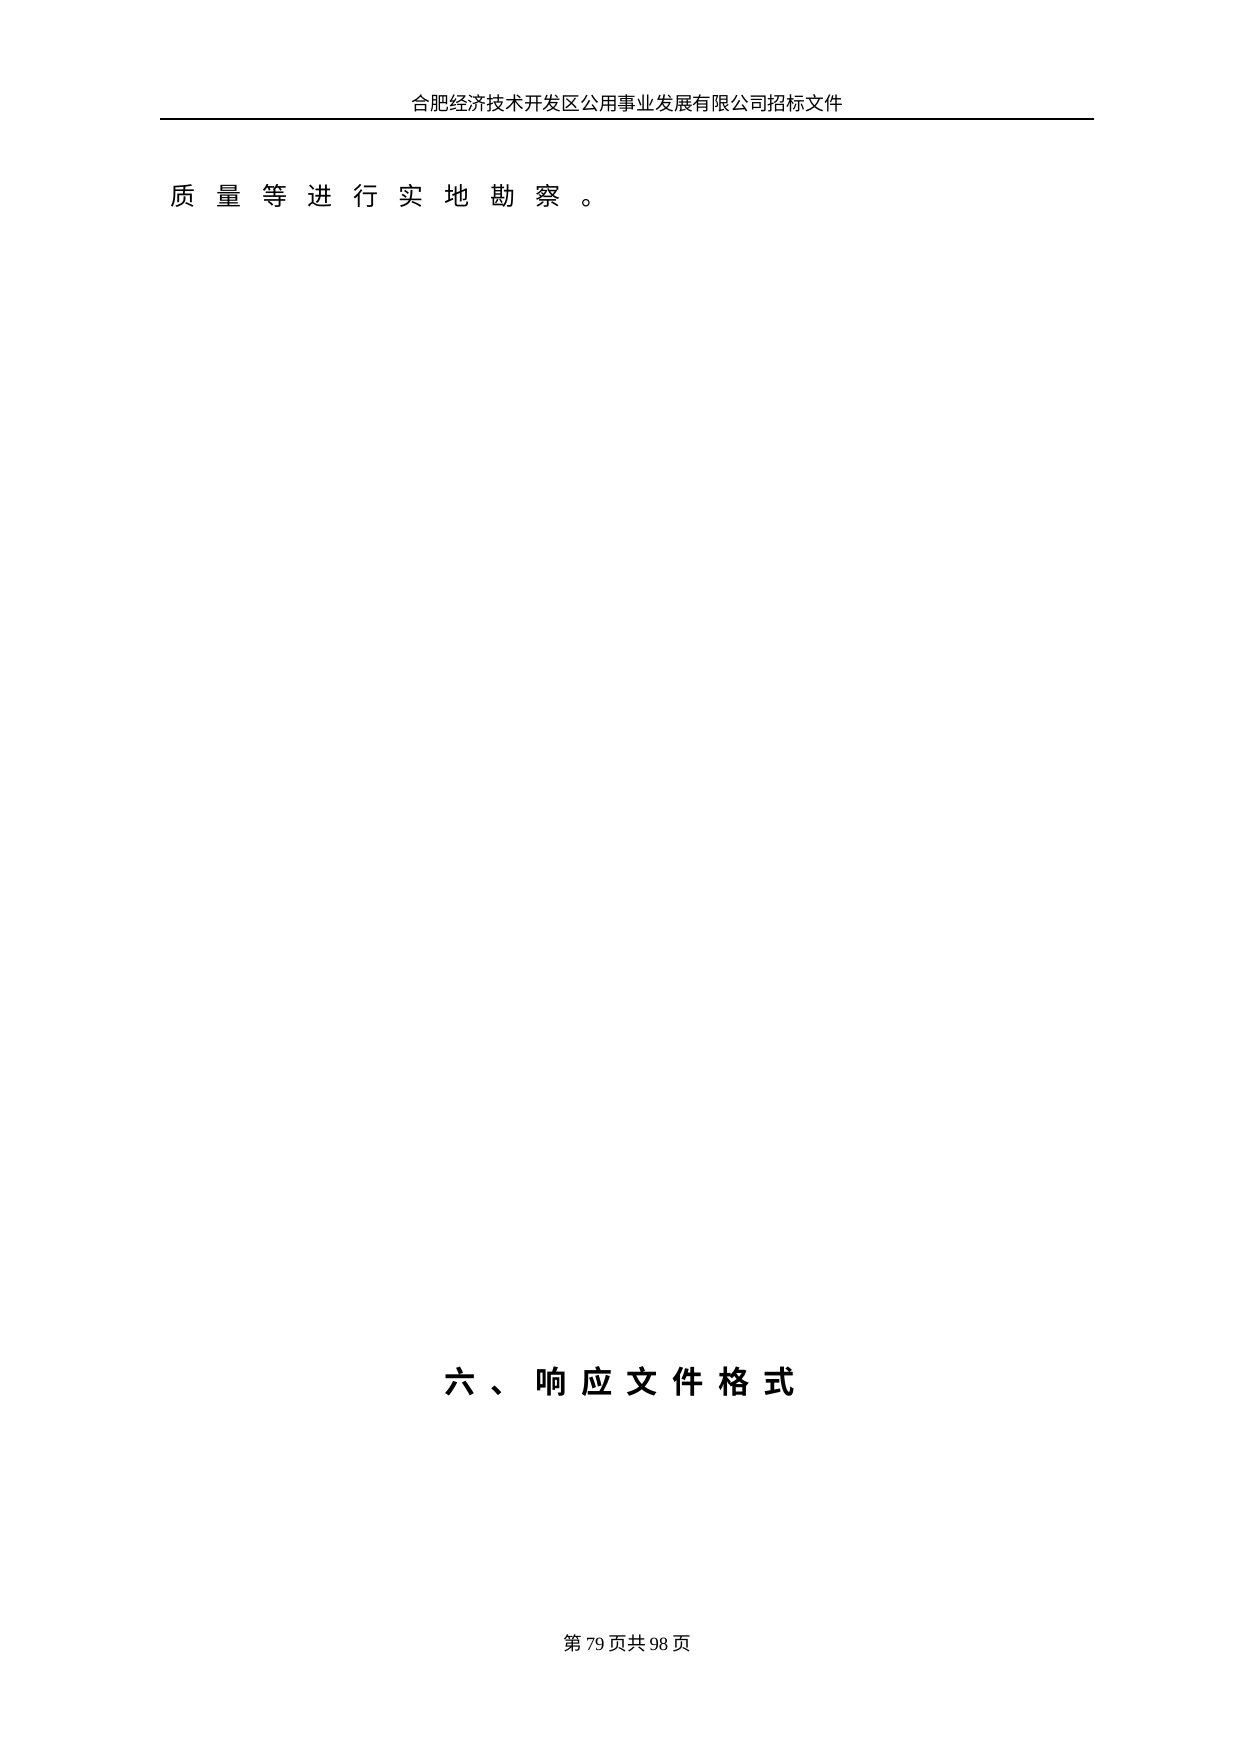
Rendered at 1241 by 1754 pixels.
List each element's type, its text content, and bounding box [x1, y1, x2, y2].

subtitle 六、响应文件格式 [171, 1347, 1083, 1412]
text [171, 162, 1083, 227]
